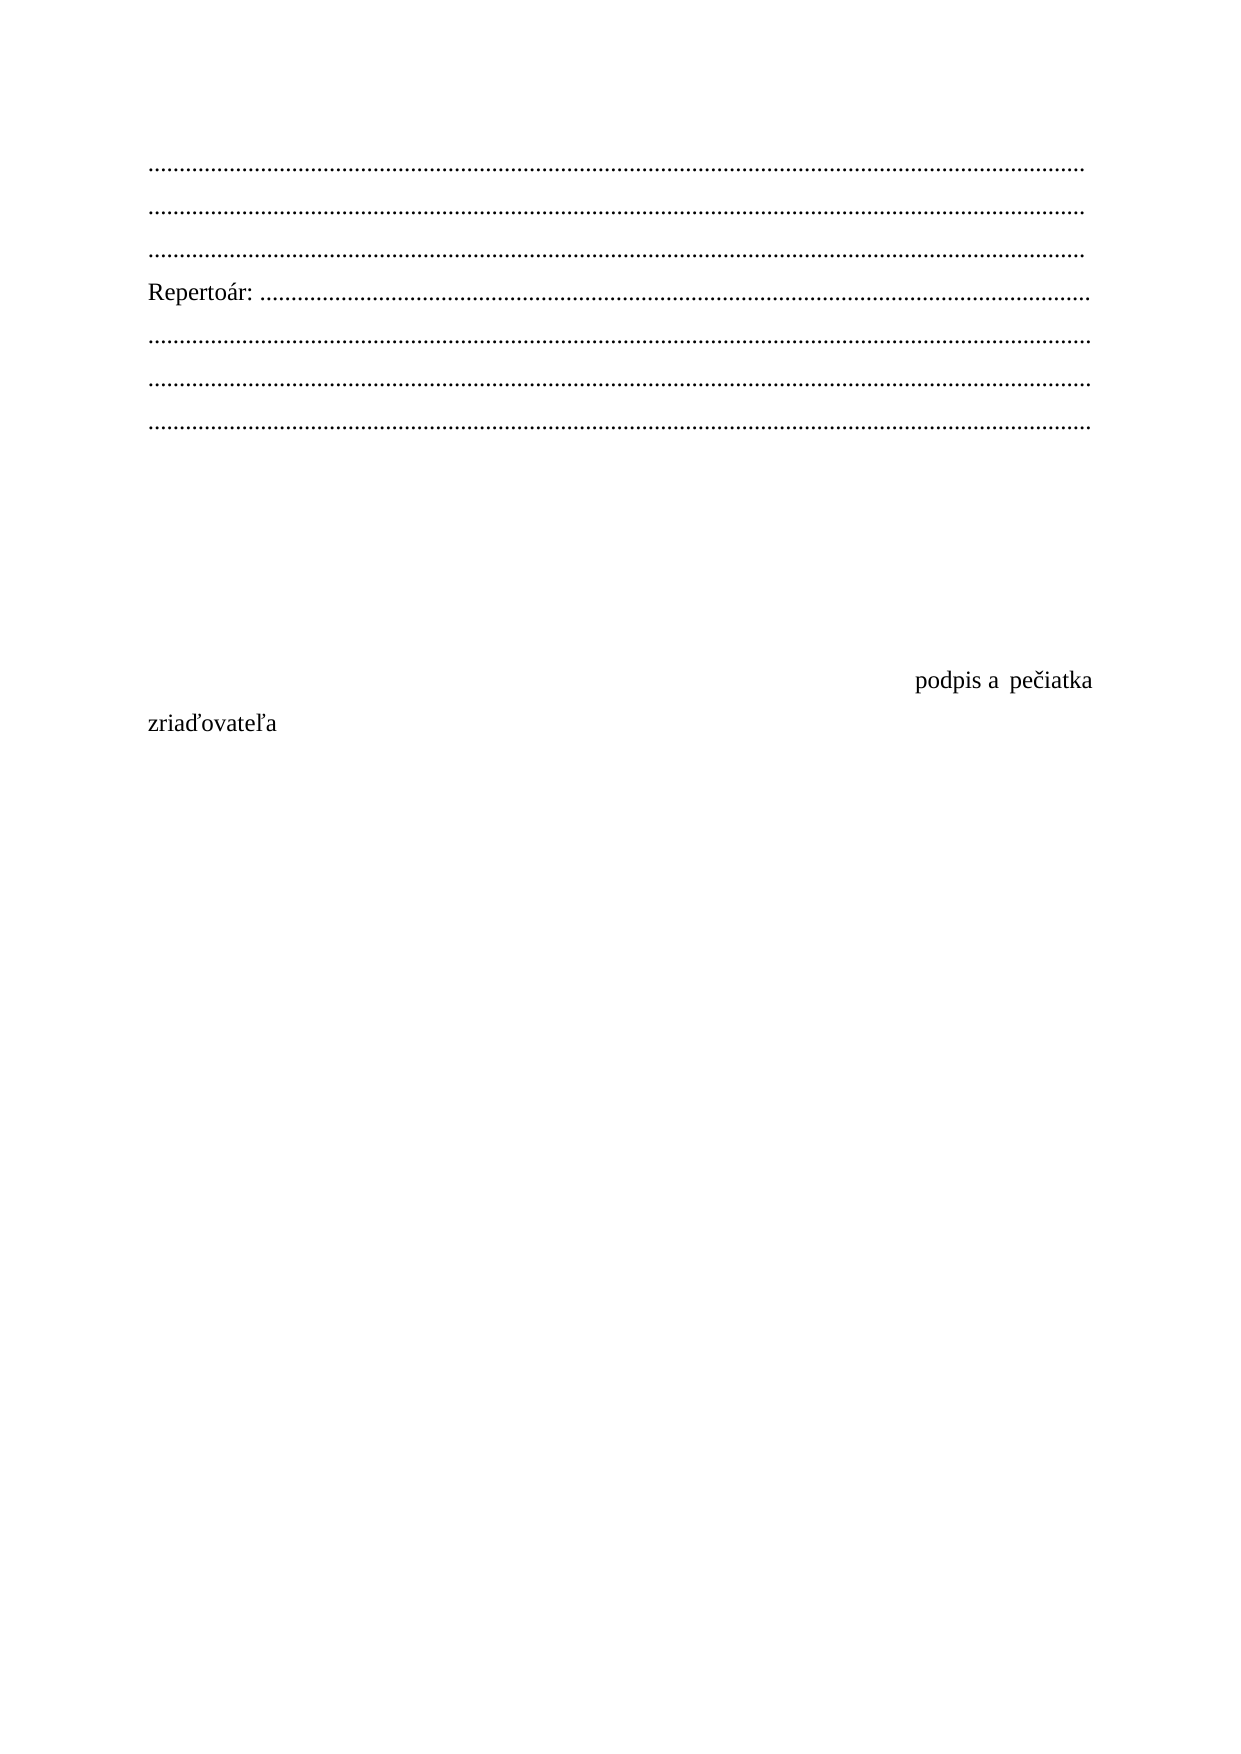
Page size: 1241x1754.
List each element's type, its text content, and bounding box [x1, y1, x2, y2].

text Repertoár: ..................................................................................................................................... [148, 277, 1093, 306]
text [148, 191, 1093, 219]
text ....................................................................................................................................................... [148, 363, 1093, 392]
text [148, 148, 1093, 176]
text ....................................................................................................................................................... [148, 320, 1093, 349]
text podpis a pečiatka zriaďovateľa [148, 665, 1093, 737]
text ....................................................................................................................................................... [148, 406, 1093, 435]
